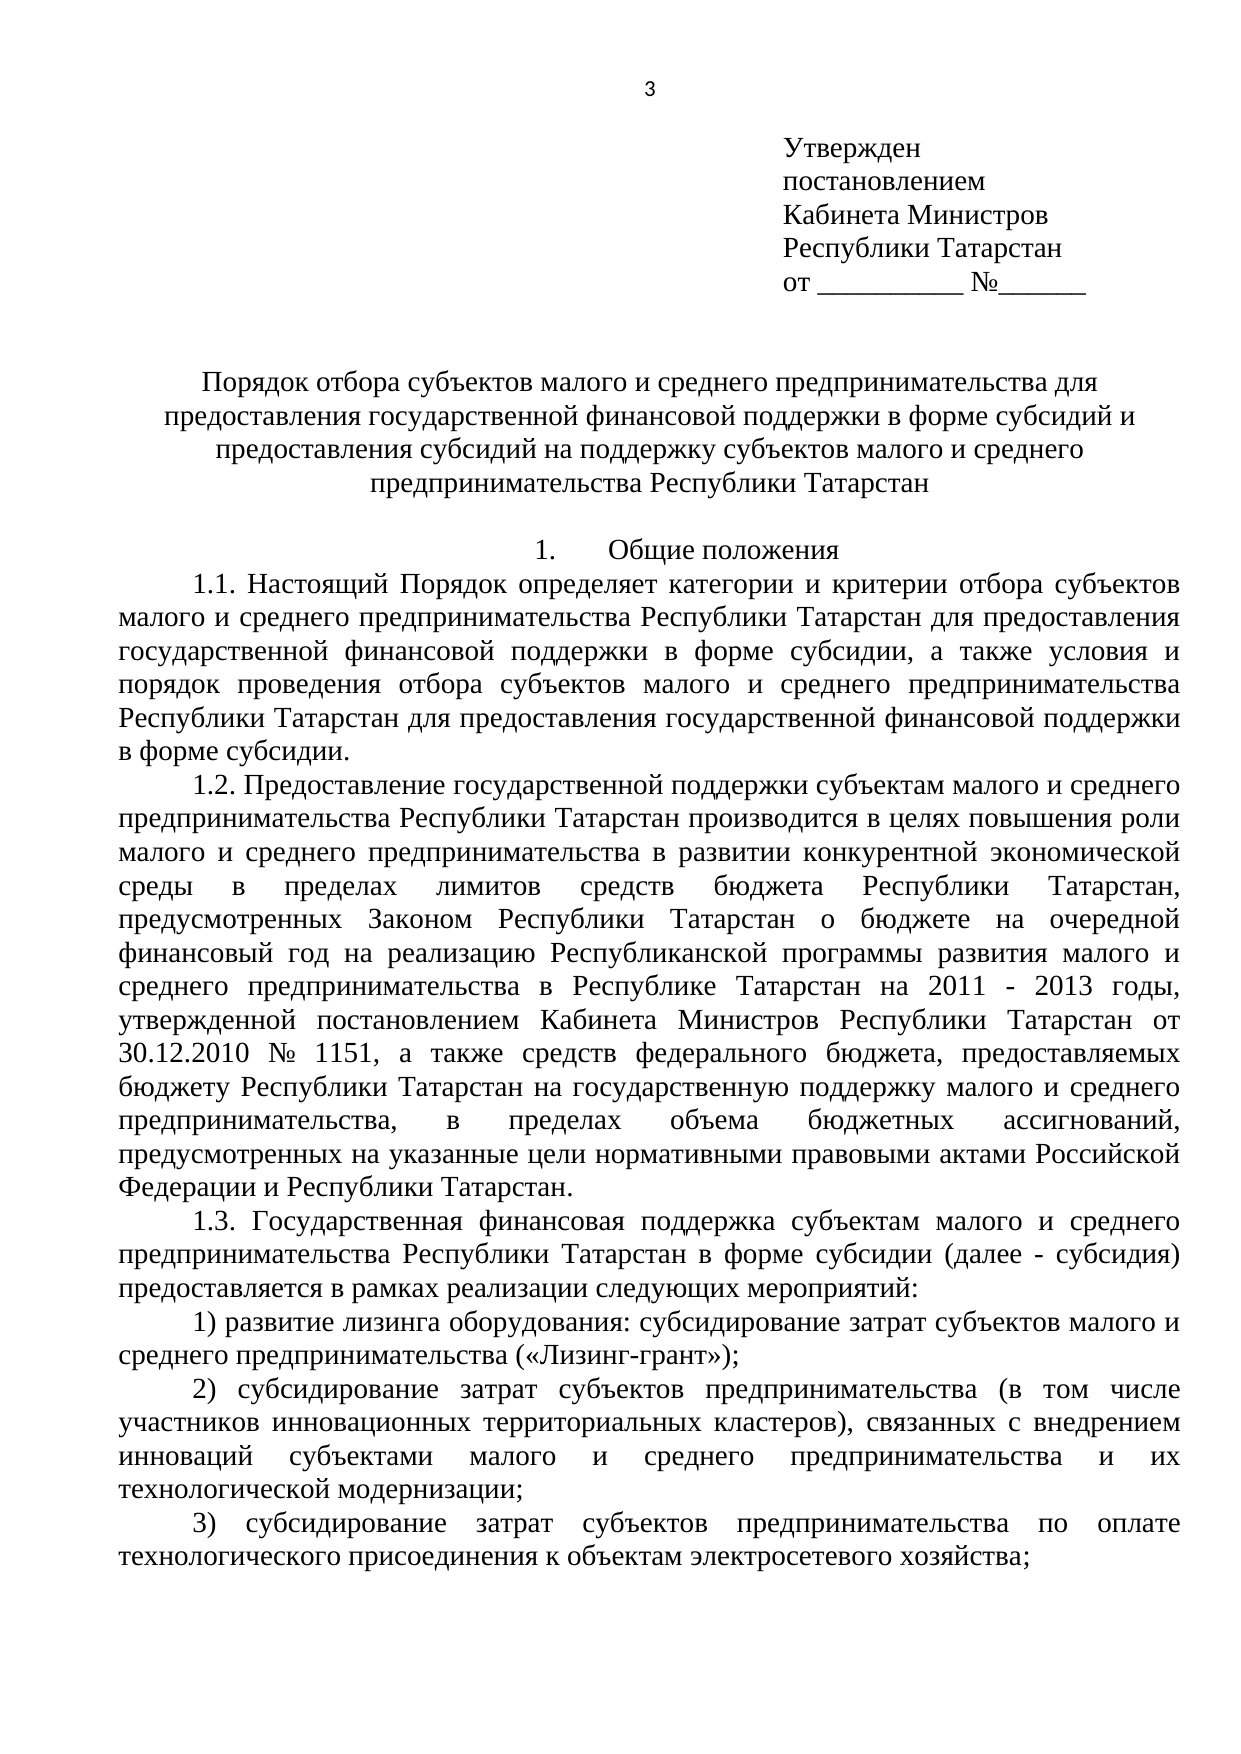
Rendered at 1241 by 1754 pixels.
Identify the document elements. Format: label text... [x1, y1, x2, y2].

text Утвержден [783, 130, 1181, 163]
text Республики Татарстан [783, 230, 1181, 264]
text Кабинета Министров [783, 197, 1181, 230]
text 1) развитие лизинга оборудования: субсидирование затрат субъектов малого и среднего предпринимательства («Лизинг-грант»); [118, 1304, 1181, 1371]
title Порядок отбора субъектов малого и среднего предпринимательства для предоставления государственной финансовой поддержки в форме субсидий и предоставления субсидий на поддержку субъектов малого и среднего предпринимательства Республики Татарстан [118, 364, 1181, 499]
list Общие положения [118, 532, 1181, 566]
text 1.3. Государственная финансовая поддержка субъектам малого и среднего предпринимательства Республики Татарстан в форме субсидии (далее - субсидия) предоставляется в рамках реализации следующих мероприятий: [118, 1203, 1181, 1304]
text 3) субсидирование затрат субъектов предпринимательства по оплате технологического присоединения к объектам электросетевого хозяйства; [118, 1505, 1181, 1572]
text постановлением [783, 163, 1181, 197]
text 1.1. Настоящий Порядок определяет категории и критерии отбора субъектов малого и среднего предпринимательства Республики Татарстан для предоставления государственной финансовой поддержки в форме субсидии, а также условия и порядок проведения отбора субъектов малого и среднего предпринимательства Республики Татарстан для предоставления государственной финансовой поддержки в форме субсидии. [118, 566, 1181, 767]
text 1.2. Предоставление государственной поддержки субъектам малого и среднего предпринимательства Республики Татарстан производится в целях повышения роли малого и среднего предпринимательства в развитии конкурентной экономической среды в пределах лимитов средств бюджета Республики Татарстан, предусмотренных Законом Республики Татарстан о бюджете на очередной финансовый год на реализацию Республиканской программы развития малого и среднего предпринимательства в Республике Татарстан на 2011 - 2013 годы, утвержденной постановлением Кабинета Министров Республики Татарстан от 30.12.2010 № 1151, а также средств федерального бюджета, предоставляемых бюджету Республики Татарстан на государственную поддержку малого и среднего предпринимательства, в пределах объема бюджетных ассигнований, предусмотренных на указанные цели нормативными правовыми актами Российской Федерации и Республики Татарстан. [118, 767, 1181, 1203]
text 2) субсидирование затрат субъектов предпринимательства (в том числе участников инновационных территориальных кластеров), связанных с внедрением инноваций субъектами малого и среднего предпринимательства и их технологической модернизации; [118, 1371, 1181, 1505]
text от __________ №______ [783, 264, 1181, 297]
